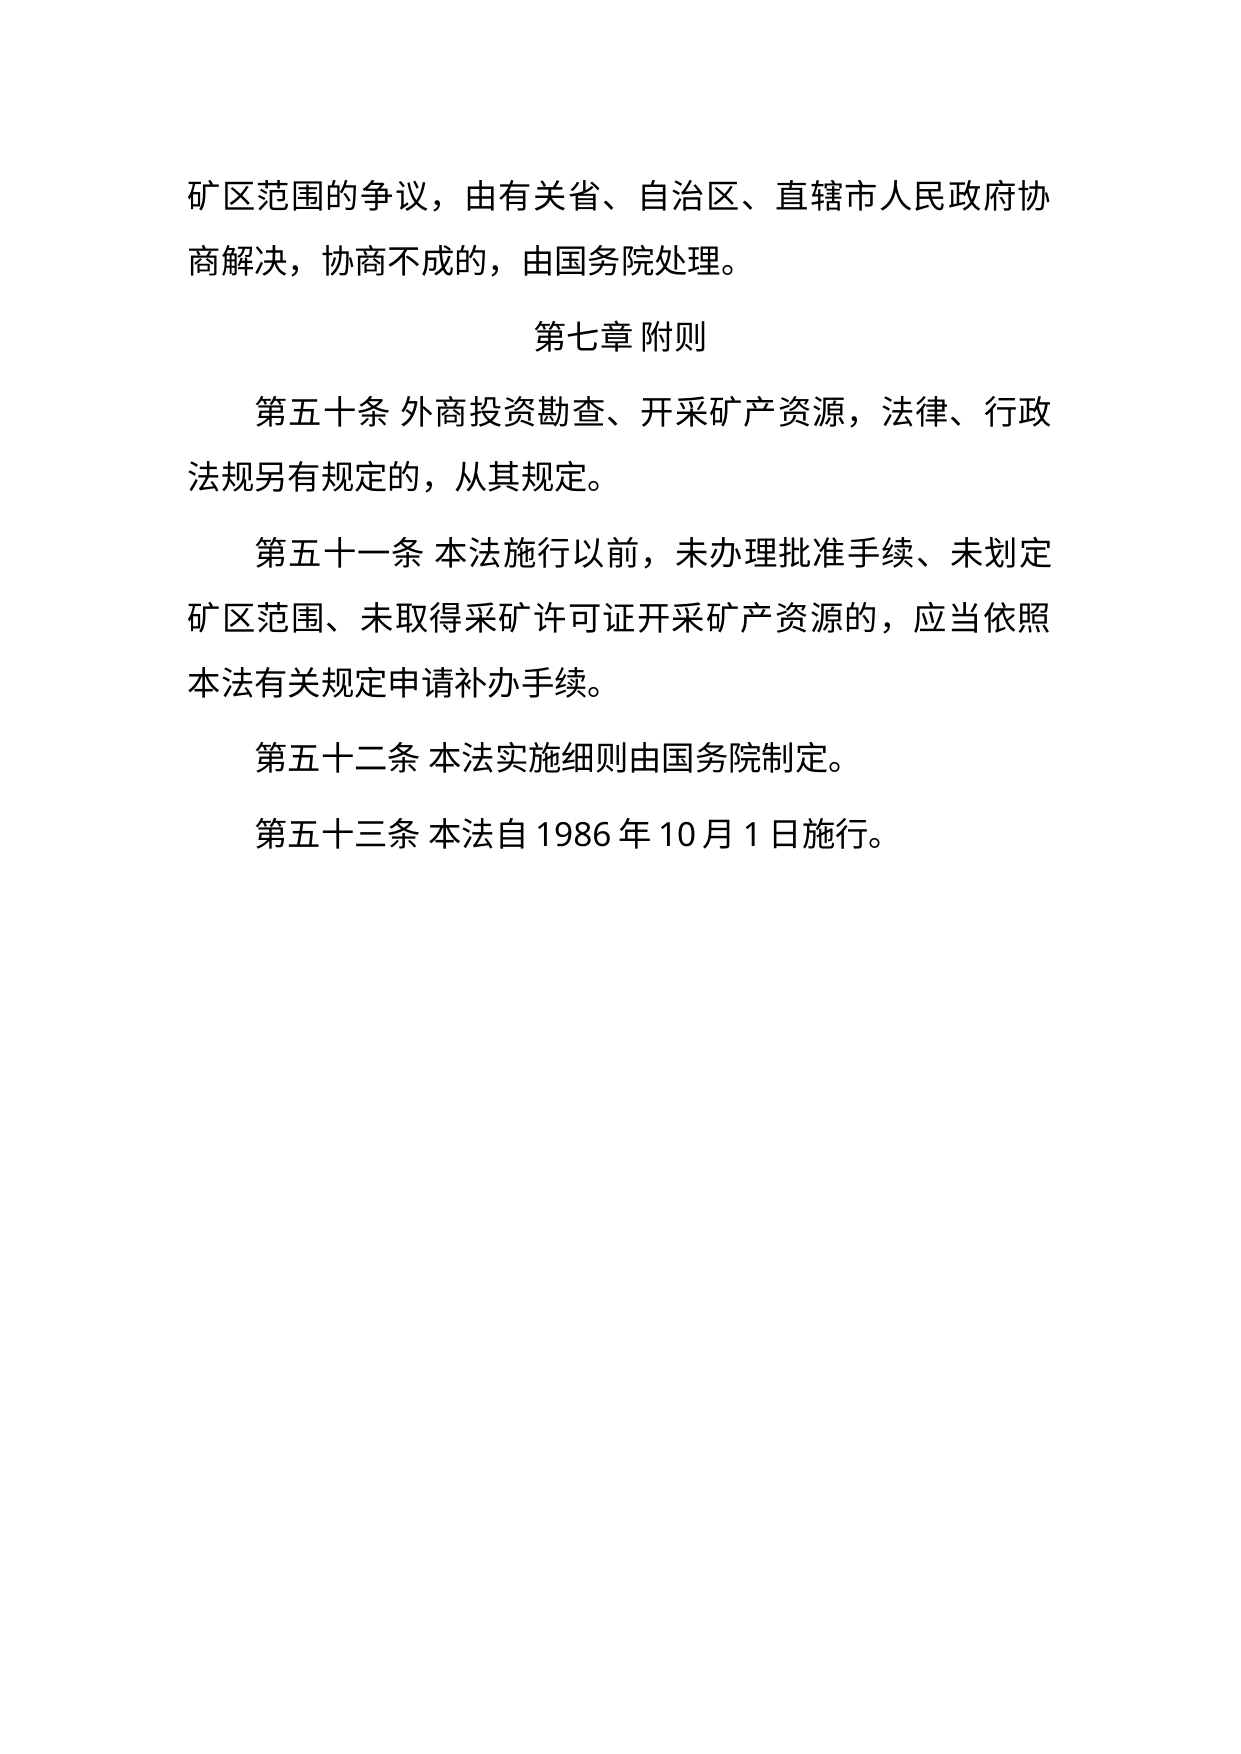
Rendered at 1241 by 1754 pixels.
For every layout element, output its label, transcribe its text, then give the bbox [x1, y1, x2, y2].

text 第五十三条 本法自1986年10月1日施行。 [187, 799, 1053, 864]
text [187, 162, 1053, 292]
text 第五十一条 本法施行以前，未办理批准手续、未划定矿区范围、未取得采矿许可证开采矿产资源的，应当依照本法有关规定申请补办手续。 [187, 518, 1053, 713]
text 第五十二条 本法实施细则由国务院制定。 [187, 724, 1053, 789]
text 第七章 附则 [187, 302, 1053, 367]
text 第五十条 外商投资勘查、开采矿产资源，法律、行政法规另有规定的，从其规定。 [187, 378, 1053, 508]
